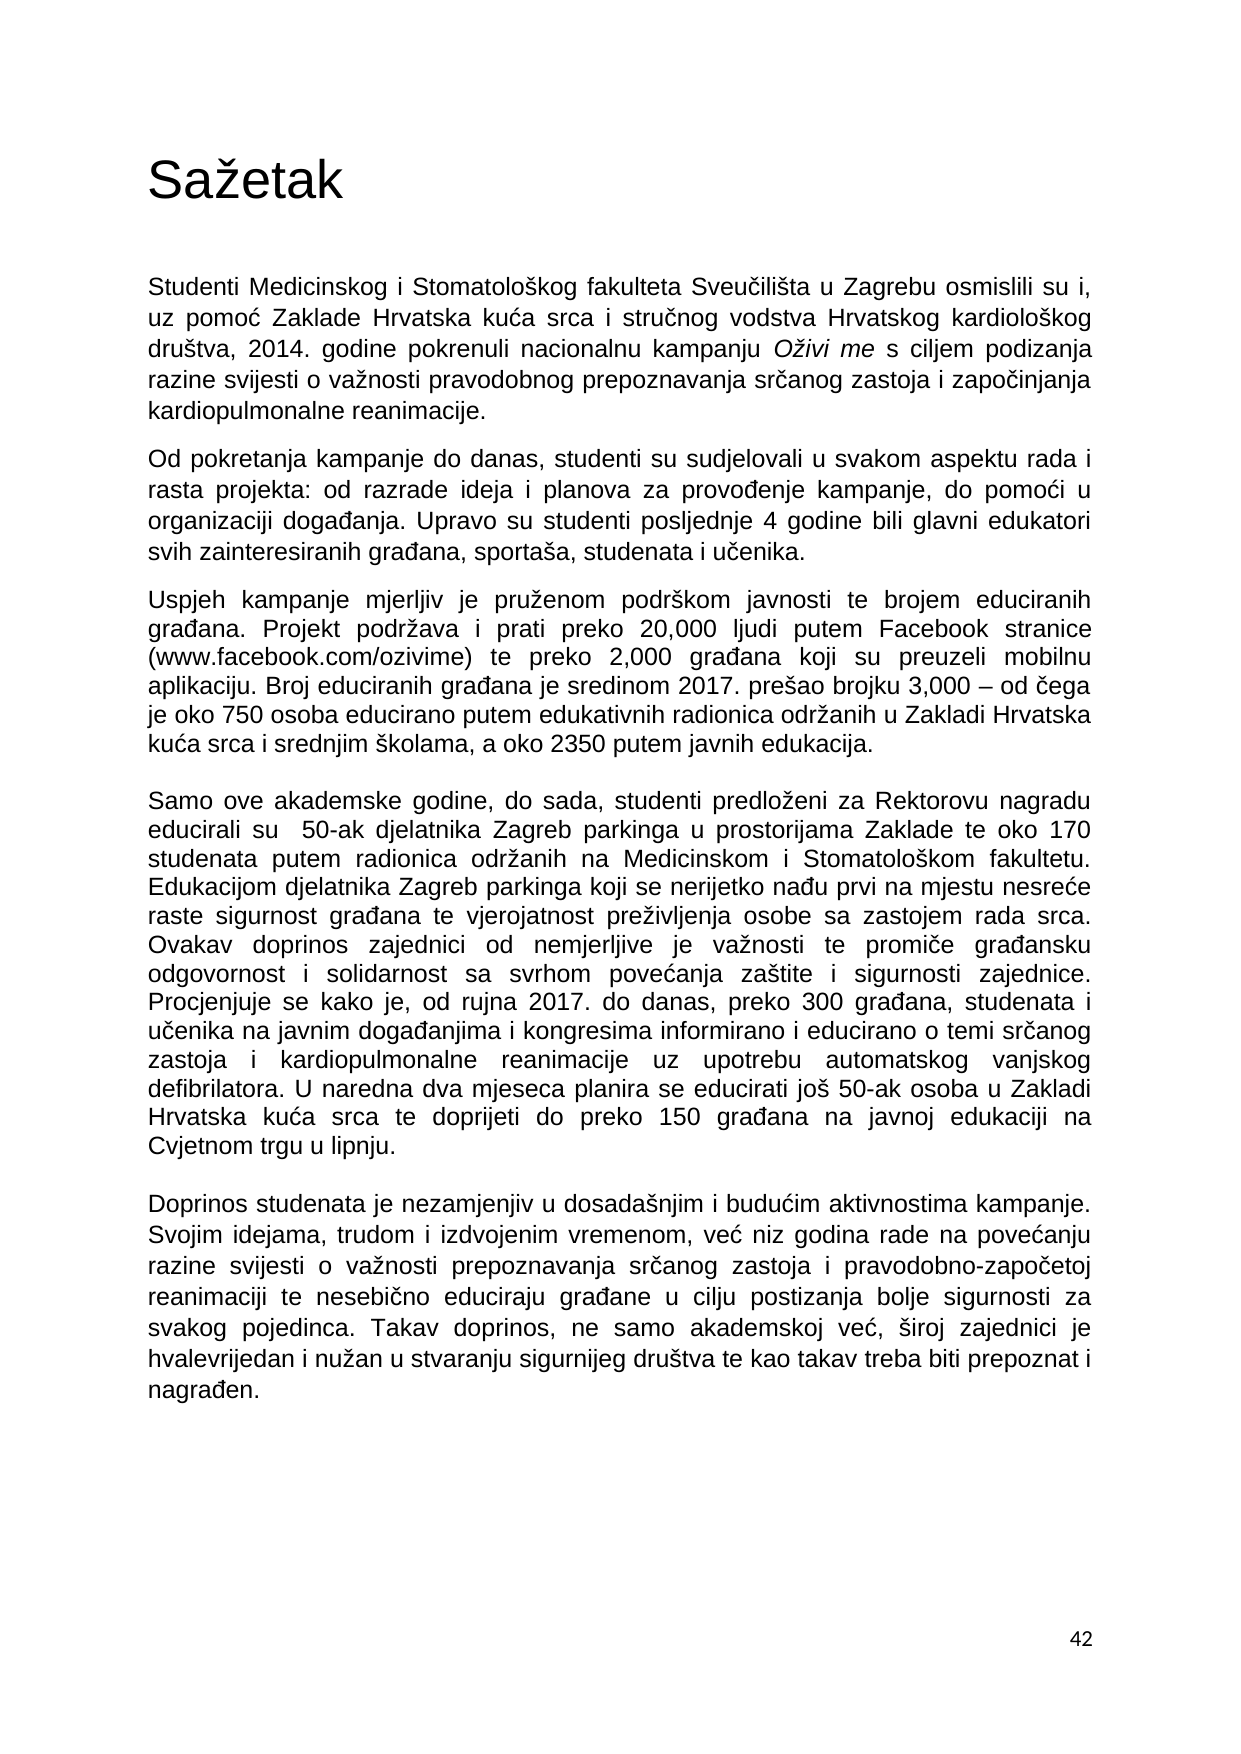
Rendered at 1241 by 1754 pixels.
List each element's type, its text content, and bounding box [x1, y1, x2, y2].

text Doprinos studenata je nezamjenjiv u dosadašnjim i budućim aktivnostima kampanje. Svojim idejama, trudom i izdvojenim vremenom, već niz godina rade na povećanju razine svijesti o važnosti prepoznavanja srčanog zastoja i pravodobno-započetoj reanimaciji te nesebično educiraju građane u cilju postizanja bolje sigurnosti za svakog pojedinca. Takav doprinos, ne samo akademskoj već, široj zajednici je hvalevrijedan i nužan u stvaranju sigurnijeg društva te kao takav treba biti prepoznat i nagrađen. [148, 1189, 1093, 1404]
text Uspjeh kampanje mjerljiv je pruženom podrškom javnosti te brojem educiranih građana. Projekt podržava i prati preko 20,000 ljudi putem Facebook stranice (www.facebook.com/ozivime) te preko 2,000 građana koji su preuzeli mobilnu aplikaciju. Broj educiranih građana je sredinom 2017. prešao brojku 3,000 – od čega je oko 750 osoba educirano putem edukativnih radionica održanih u Zakladi Hrvatska kuća srca i srednjim školama, a oko 2350 putem javnih edukacija. [148, 585, 1093, 757]
text Studenti Medicinskog i Stomatološkog fakulteta Sveučilišta u Zagrebu osmislili su i, uz pomoć Zaklade Hrvatska kuća srca i stručnog vodstva Hrvatskog kardiološkog društva, 2014. godine pokrenuli nacionalnu kampanju Oživi me s ciljem podizanja razine svijesti o važnosti pravodobnog prepoznavanja srčanog zastoja i započinjanja kardiopulmonalne reanimacije. [148, 272, 1093, 425]
text Od pokretanja kampanje do danas, studenti su sudjelovali u svakom aspektu rada i rasta projekta: od razrade ideja i planova za provođenje kampanje, do pomoći u organizaciji događanja. Upravo su studenti posljednje 4 godine bili glavni edukatori svih zainteresiranih građana, sportaša, studenata i učenika. [148, 444, 1093, 566]
text Samo ove akademske godine, do sada, studenti predloženi za Rektorovu nagradu educirali su 50-ak djelatnika Zagreb parkinga u prostorijama Zaklade te oko 170 studenata putem radionica održanih na Medicinskom i Stomatološkom fakultetu. Edukacijom djelatnika Zagreb parkinga koji se nerijetko nađu prvi na mjestu nesreće raste sigurnost građana te vjerojatnost preživljenja osobe sa zastojem rada srca. Ovakav doprinos zajednici od nemjerljive je važnosti te promiče građansku odgovornost i solidarnost sa svrhom povećanja zaštite i sigurnosti zajednice. Procjenjuje se kako je, od rujna 2017. do danas, preko 300 građana, studenata i učenika na javnim događanjima i kongresima informirano i educirano o temi srčanog zastoja i kardiopulmonalne reanimacije uz upotrebu automatskog vanjskog defibrilatora. U naredna dva mjeseca planira se educirati još 50-ak osoba u Zakladi Hrvatska kuća srca te doprijeti do preko 150 građana na javnoj edukaciji na Cvjetnom trgu u lipnju. [148, 786, 1093, 1160]
text Sažetak [148, 148, 1093, 210]
